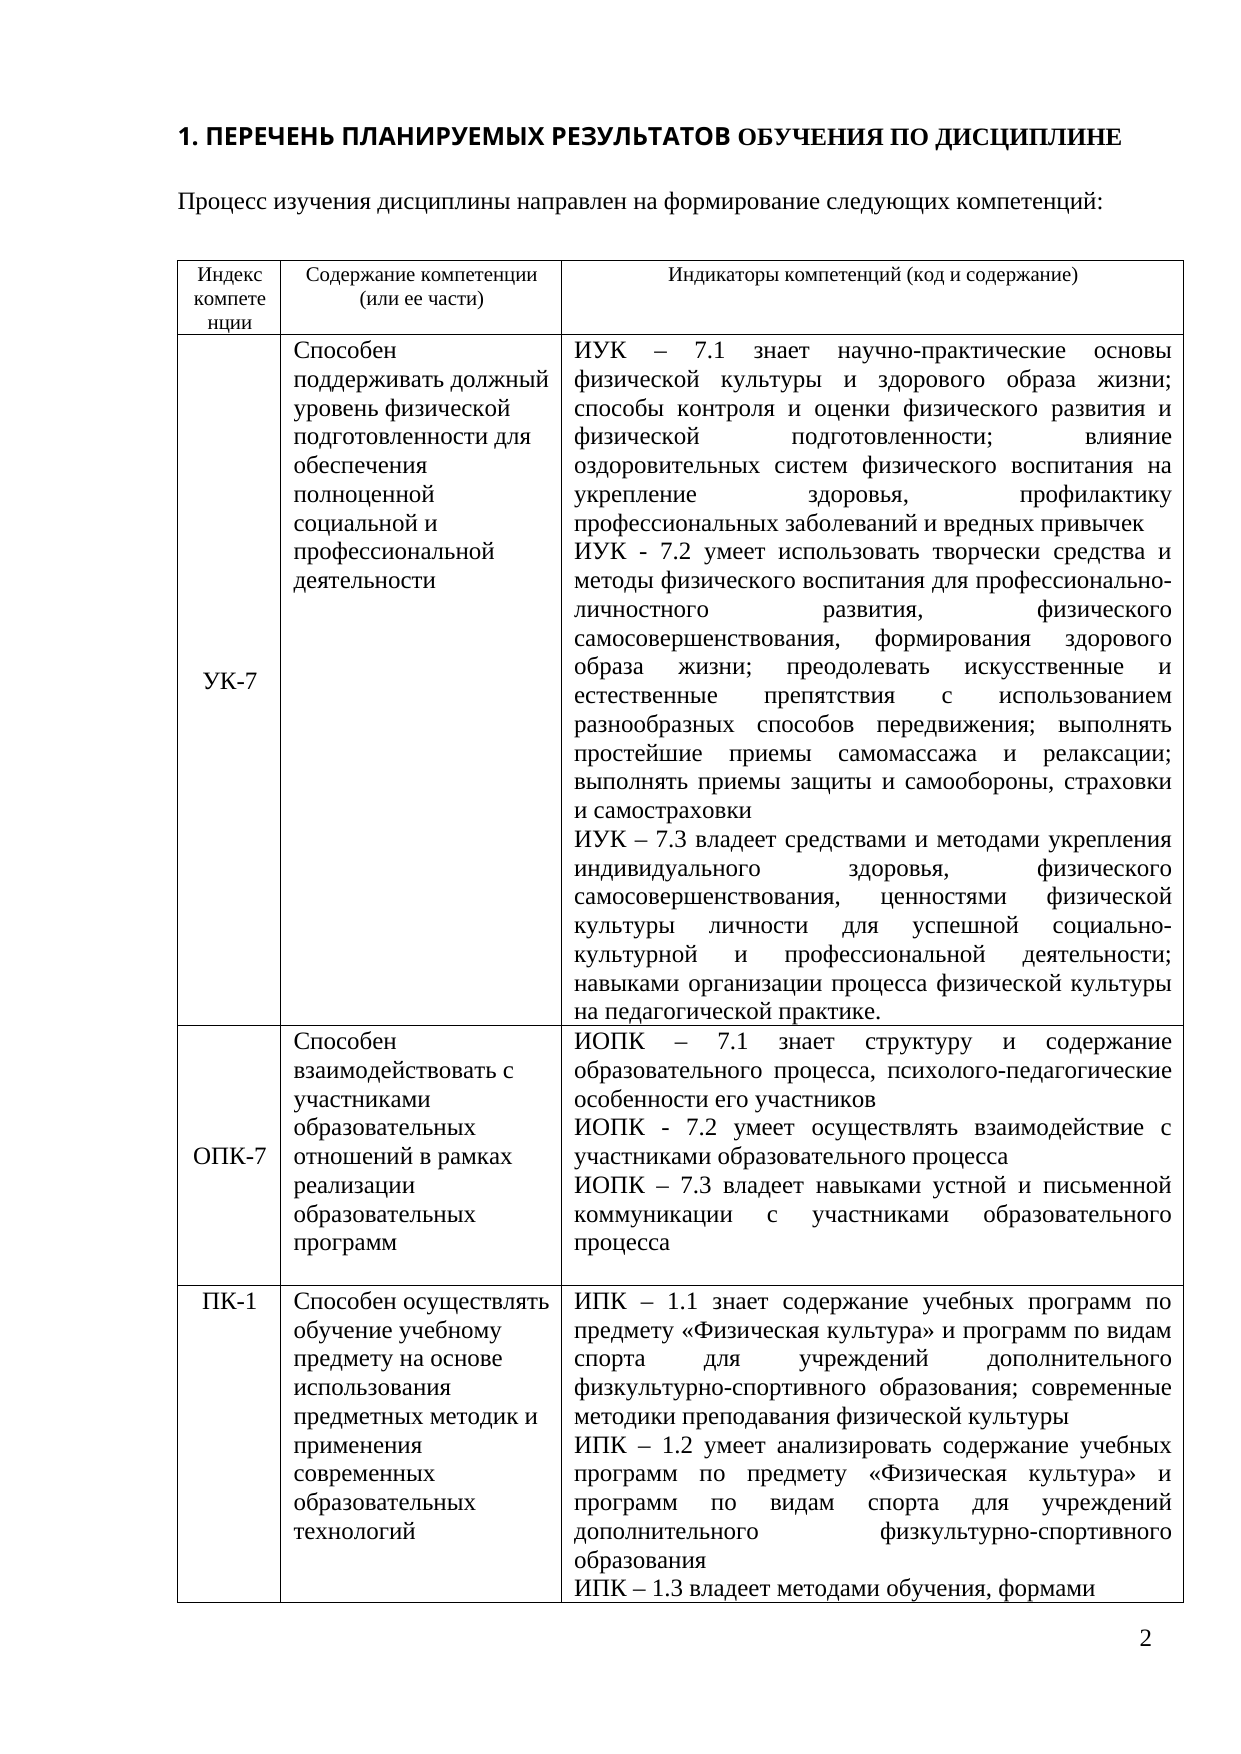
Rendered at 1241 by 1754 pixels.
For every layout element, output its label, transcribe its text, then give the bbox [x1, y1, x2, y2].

text 1. Перечень планируемых результатов обучения ПО дисциплине [177, 118, 1152, 152]
table_header Содержание компетенции (или ее части) [281, 261, 561, 334]
table_cell УК-7 [178, 335, 280, 1025]
text Процесс изучения дисциплины направлен на формирование следующих компетенций: [177, 186, 1152, 215]
table_cell Способен поддерживать должный уровень физической подготовленности для обеспечения полноценной социальной и профессиональной деятельности [281, 335, 561, 1025]
table_cell ОПК-7 [178, 1026, 280, 1285]
table_header Индекс компетенции [178, 261, 280, 334]
table_cell ИУК – 7.1 знает научно-практические основы физической культуры и здорового образа жизни; способы контроля и оценки физического развития и физической подготовленности; влияние оздоровительных систем физического воспитания на укрепление здоровья, профилактику профессиональных заболеваний и вредных привычек ИУК - 7.2 умеет использовать творчески средства и методы физического воспитания для профессионально-личностного развития, физического самосовершенствования, формирования здорового образа жизни; преодолевать искусственные и естественные препятствия с использованием разнообразных способов передвижения; выполнять простейшие приемы самомассажа и релаксации; выполнять приемы защиты и самообороны, страховки и самостраховки ИУК – 7.3 владеет средствами и методами укрепления индивидуального здоровья, физического самосовершенствования, ценностями физической культуры личности для успешной социально-культурной и профессиональной деятельности; навыками организации процесса физической культуры на педагогической практике. [562, 335, 1183, 1025]
table_cell ПК-1 [178, 1286, 280, 1602]
table_header Индикаторы компетенций (код и содержание) [562, 261, 1183, 334]
table_cell ИОПК – 7.1 знает структуру и содержание образовательного процесса, психолого-педагогические особенности его участников ИОПК - 7.2 умеет осуществлять взаимодействие с участниками образовательного процесса ИОПК – 7.3 владеет навыками устной и письменной коммуникации с участниками образовательного процесса [562, 1026, 1183, 1285]
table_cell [281, 1286, 561, 1602]
table_cell Способен взаимодействовать с участниками образовательных отношений в рамках реализации образовательных программ [281, 1026, 561, 1285]
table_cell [562, 1286, 1183, 1602]
